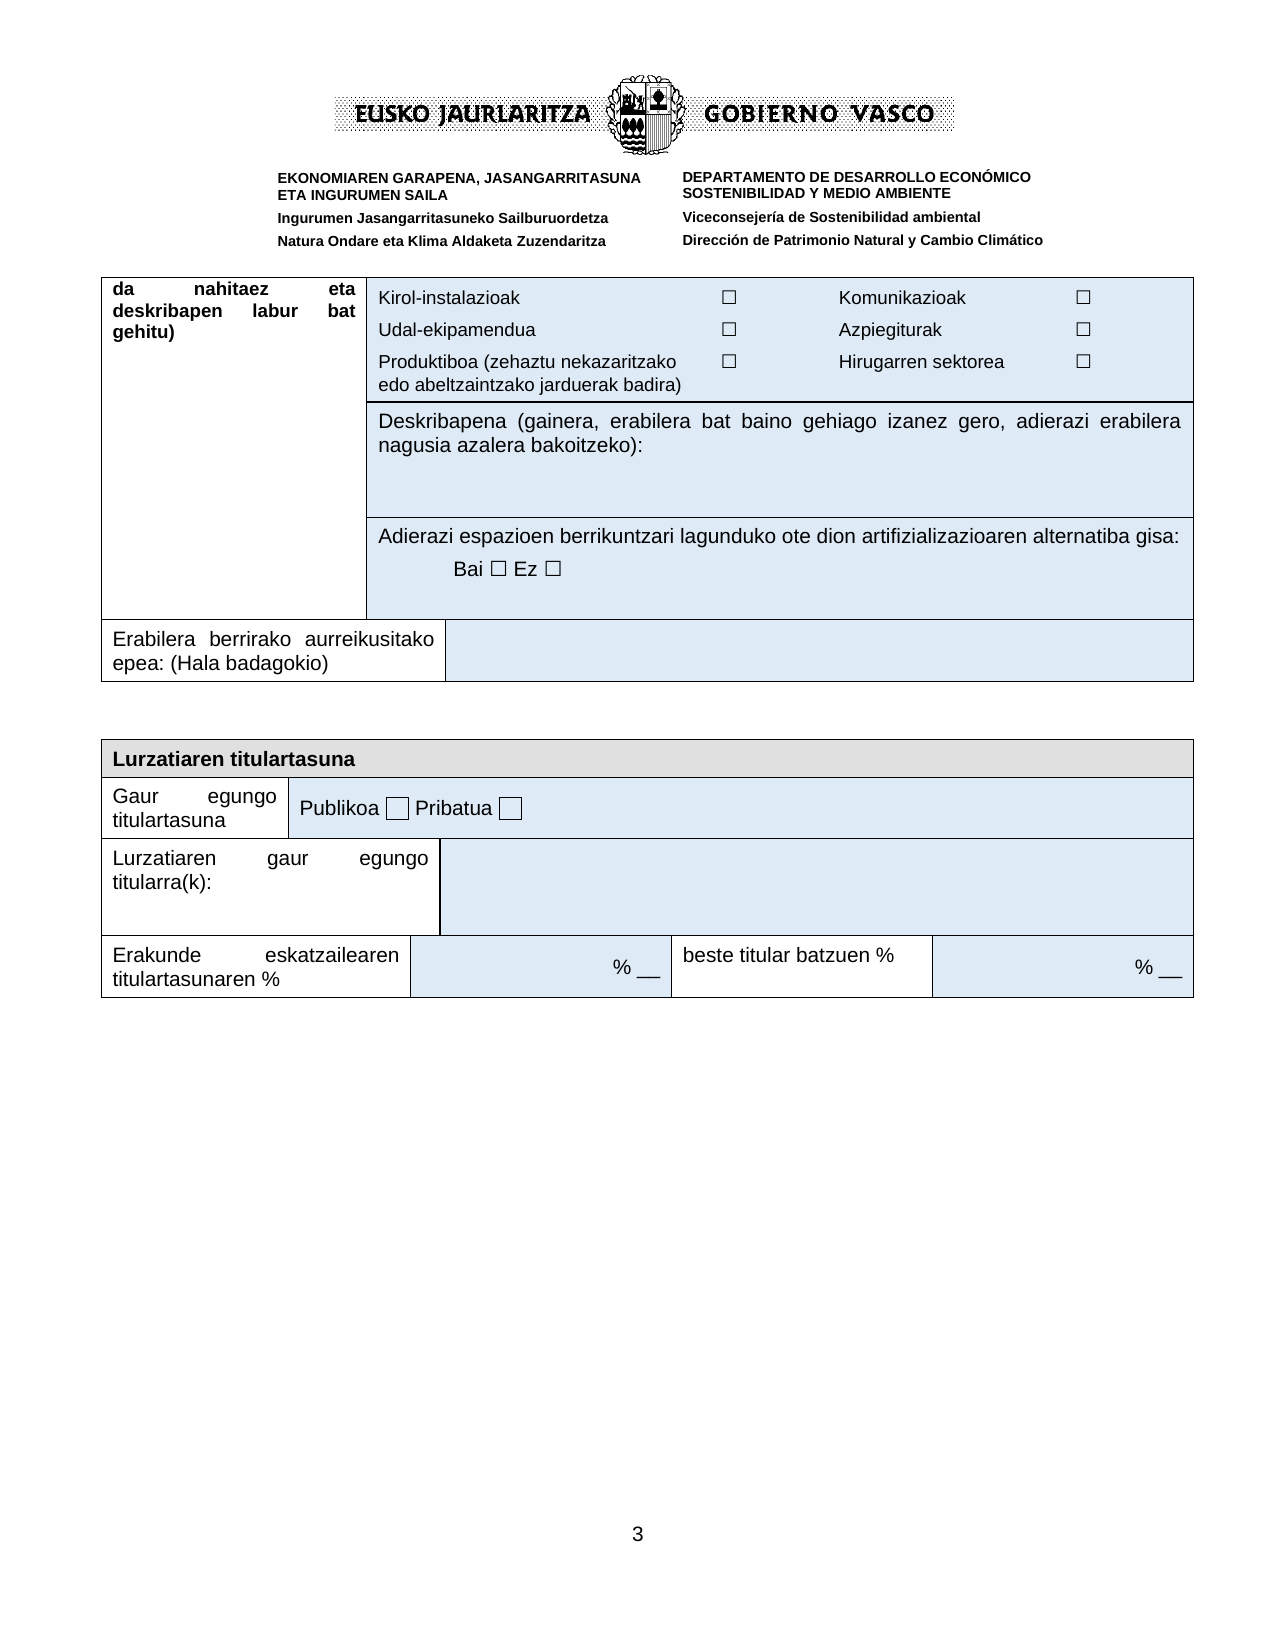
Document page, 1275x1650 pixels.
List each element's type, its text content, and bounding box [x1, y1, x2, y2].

table_cell Erabilera berrirako aurreikusitako epea: (Hala badagokio) [102, 620, 445, 681]
table_cell [446, 620, 1193, 681]
table_cell % __ [411, 936, 671, 997]
table_cell beste titular batzuen % [672, 936, 932, 997]
table_cell Publikoa Pribatua [289, 778, 1193, 838]
table_cell [441, 839, 1193, 935]
table_cell Deskribapena (gainera, erabilera bat baino gehiago izanez gero, adierazi erabilera nagusia azalera bakoitzeko): [367, 403, 1193, 517]
table_cell Aurreikusitako erabilera: (Aukera bat hautatu behar da nahitaez eta deskribapen labur bat gehitu) [102, 278, 366, 619]
table_cell Lurzatiaren gaur egungo titularra(k): [102, 839, 439, 935]
table_header Lurzatiaren titulartasuna [102, 740, 1193, 777]
table_cell Erakunde eskatzailearen titulartasunaren % [102, 936, 410, 997]
table_cell Adierazi espazioen berrikuntzari lagunduko ote dion artifizializazioaren alternatiba gisa: Bai Ez [367, 518, 1193, 619]
table_cell Gaur egungo titulartasuna [102, 778, 288, 838]
table_cell % __ [933, 936, 1193, 997]
picture [334, 75, 955, 155]
